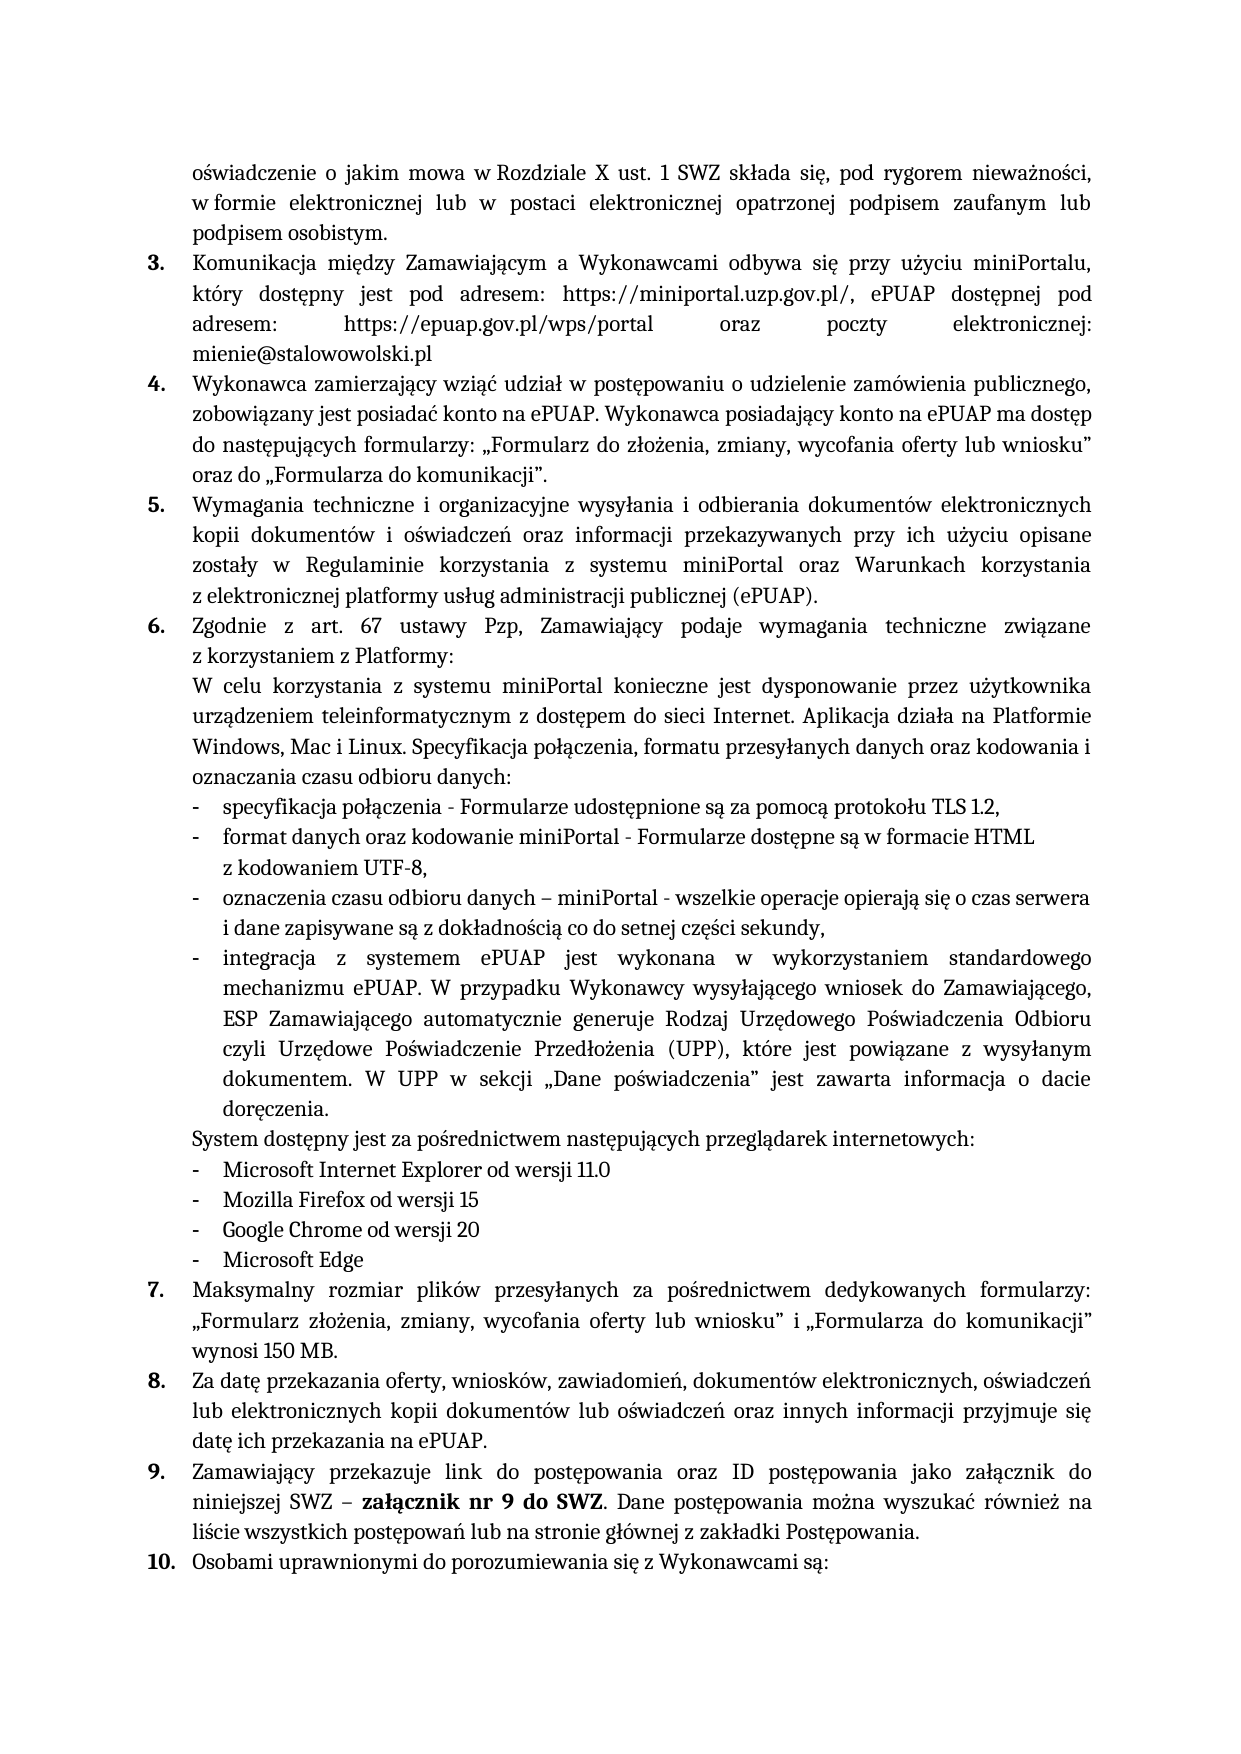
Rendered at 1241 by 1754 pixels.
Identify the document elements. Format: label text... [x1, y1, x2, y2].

text 9. Zamawiający przekazuje link do postępowania oraz ID postępowania jako załącznik do niniejszej SWZ – załącznik nr 9 do SWZ. Dane postępowania można wyszukać również na liście wszystkich postępowań lub na stronie głównej z zakładki Postępowania. [148, 1458, 1092, 1545]
text System dostępny jest za pośrednictwem następujących przeglądarek internetowych: [192, 1126, 1092, 1152]
text 6. Zgodnie z art. 67 ustawy Pzp, Zamawiający podaje wymagania techniczne związane z korzystaniem z Platformy: [148, 613, 1092, 669]
text 3. Komunikacja między Zamawiającym a Wykonawcami odbywa się przy użyciu miniPortalu, który dostępny jest pod adresem: https://miniportal.uzp.gov.pl/, ePUAP dostępnej pod adresem: https://epuap.gov.pl/wps/portal oraz poczty elektronicznej: mienie@stalowowolski.pl [148, 250, 1092, 367]
text 10. Osobami uprawnionymi do porozumiewania się z Wykonawcami są: [148, 1549, 1092, 1575]
list specyfikacja połączenia - Formularze udostępnione są za pomocą protokołu TLS 1.2, [192, 794, 1092, 820]
text W celu korzystania z systemu miniPortal konieczne jest dysponowanie przez użytkownika urządzeniem teleinformatycznym z dostępem do sieci Internet. Aplikacja działa na Platformie Windows, Mac i Linux. Specyfikacja połączenia, formatu przesyłanych danych oraz kodowania i oznaczania czasu odbioru danych: [192, 673, 1092, 790]
text 7. Maksymalny rozmiar plików przesyłanych za pośrednictwem dedykowanych formularzy: „Formularz złożenia, zmiany, wycofania oferty lub wniosku” i „Formularza do komunikacji” wynosi 150 MB. [148, 1277, 1092, 1364]
text 5. Wymagania techniczne i organizacyjne wysyłania i odbierania dokumentów elektronicznych kopii dokumentów i oświadczeń oraz informacji przekazywanych przy ich użyciu opisane zostały w Regulaminie korzystania z systemu miniPortal oraz Warunkach korzystania z elektronicznej platformy usług administracji publicznej (ePUAP). [148, 492, 1092, 609]
list oznaczenia czasu odbioru danych – miniPortal - wszelkie operacje opierają się o czas serwera i dane zapisywane są z dokładnością co do setnej części sekundy, [192, 884, 1092, 941]
list Microsoft Internet Explorer od wersji 11.0 [192, 1156, 1092, 1183]
list Microsoft Edge [192, 1247, 1092, 1273]
list format danych oraz kodowanie miniPortal - Formularze dostępne są w formacie HTML z kodowaniem UTF-8, [192, 824, 1092, 881]
list integracja z systemem ePUAP jest wykonana w wykorzystaniem standardowego mechanizmu ePUAP. W przypadku Wykonawcy wysyłającego wniosek do Zamawiającego, ESP Zamawiającego automatycznie generuje Rodzaj Urzędowego Poświadczenia Odbioru czyli Urzędowe Poświadczenie Przedłożenia (UPP), które jest powiązane z wysyłanym dokumentem. W UPP w sekcji „Dane poświadczenia” jest zawarta informacja o dacie doręczenia. [192, 945, 1092, 1122]
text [148, 159, 1092, 246]
list Mozilla Firefox od wersji 15 [192, 1187, 1092, 1213]
list Google Chrome od wersji 20 [192, 1217, 1092, 1243]
text 4. Wykonawca zamierzający wziąć udział w postępowaniu o udzielenie zamówienia publicznego, zobowiązany jest posiadać konto na ePUAP. Wykonawca posiadający konto na ePUAP ma dostęp do następujących formularzy: „Formularz do złożenia, zmiany, wycofania oferty lub wniosku” oraz do „Formularza do komunikacji”. [148, 371, 1092, 488]
text 8. Za datę przekazania oferty, wniosków, zawiadomień, dokumentów elektronicznych, oświadczeń lub elektronicznych kopii dokumentów lub oświadczeń oraz innych informacji przyjmuje się datę ich przekazania na ePUAP. [148, 1368, 1092, 1454]
